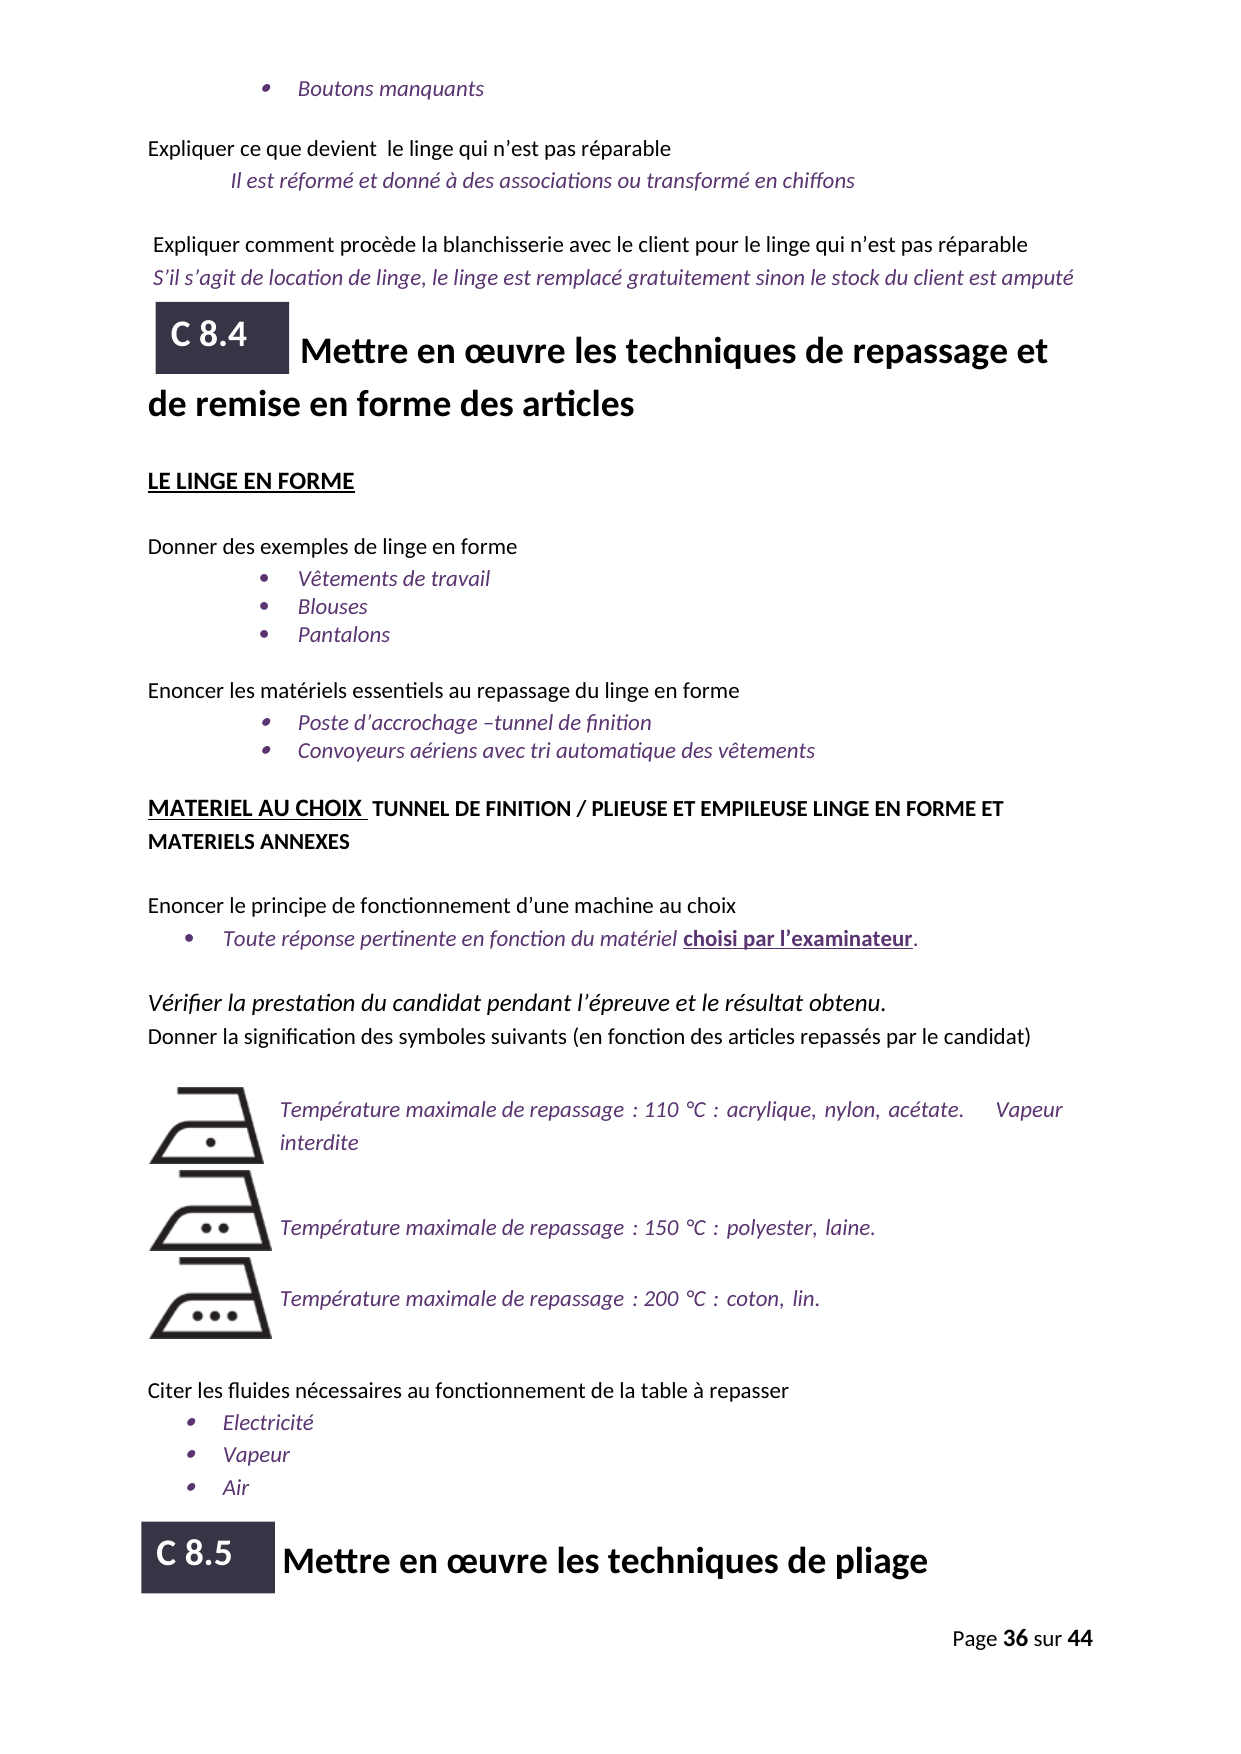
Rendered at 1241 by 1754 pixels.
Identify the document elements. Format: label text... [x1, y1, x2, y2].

text Expliquer ce que devient le linge qui n’est pas réparable [148, 134, 1093, 162]
text Donner des exemples de linge en forme [148, 532, 1093, 560]
list Vêtements de travail [260, 564, 1093, 592]
list Toute réponse pertinente en fonction du matériel choisi par l’examinateur. [185, 924, 1093, 952]
table_cell [148, 1256, 278, 1344]
text Mettre en œuvre les techniques de repassage et de remise en forme des articles [148, 327, 1093, 426]
text Il est réformé et donné à des associations ou transformé en chiffons [148, 166, 1093, 194]
text Enoncer le principe de fonctionnement d’une machine au choix [148, 892, 1093, 919]
text Vérifier la prestation du candidat pendant l’épreuve et le résultat obtenu. [148, 987, 1093, 1017]
text LE LINGE EN FORME [148, 465, 1093, 495]
text Citer les fluides nécessaires au fonctionnement de la table à repasser [148, 1376, 1093, 1404]
list Air [185, 1473, 1093, 1501]
table_cell Température maximale de repassage : 150 °C : polyester, laine. [278, 1169, 1093, 1256]
text Mettre en œuvre les techniques de pliage [275, 1537, 1093, 1583]
text MATERIEL AU CHOIX TUNNEL DE FINITION / PLIEUSE ET EMPILEUSE LINGE EN FORME ET MATERIELS ANNEXES [148, 792, 1093, 855]
list Vapeur [185, 1440, 1093, 1468]
picture [149, 1087, 264, 1164]
list Electricité [185, 1408, 1093, 1436]
text Expliquer comment procède la blanchisserie avec le client pour le linge qui n’est pas réparable [148, 231, 1093, 259]
list Convoyeurs aériens avec tri automatique des vêtements [260, 736, 1093, 764]
table_cell Température maximale de repassage : 200 °C : coton, lin. [278, 1256, 1093, 1344]
list Blouses [260, 592, 1093, 620]
table_cell [148, 1169, 278, 1256]
picture [149, 1170, 272, 1251]
table_header [148, 1086, 278, 1169]
text Donner la signification des symboles suivants (en fonction des articles repassés par le candidat) [148, 1022, 1093, 1050]
table_header Température maximale de repassage : 110 °C : acrylique, nylon, acétate. Vapeur interdite [278, 1086, 1093, 1169]
text Enoncer les matériels essentiels au repassage du linge en forme [148, 676, 1093, 704]
text S’il s’agit de location de linge, le linge est remplacé gratuitement sinon le stock du client est amputé [148, 263, 1093, 291]
picture [149, 1257, 272, 1339]
list Poste d’accrochage –tunnel de finition [260, 708, 1093, 736]
list Boutons manquants [260, 74, 1093, 102]
list Pantalons [260, 620, 1093, 648]
